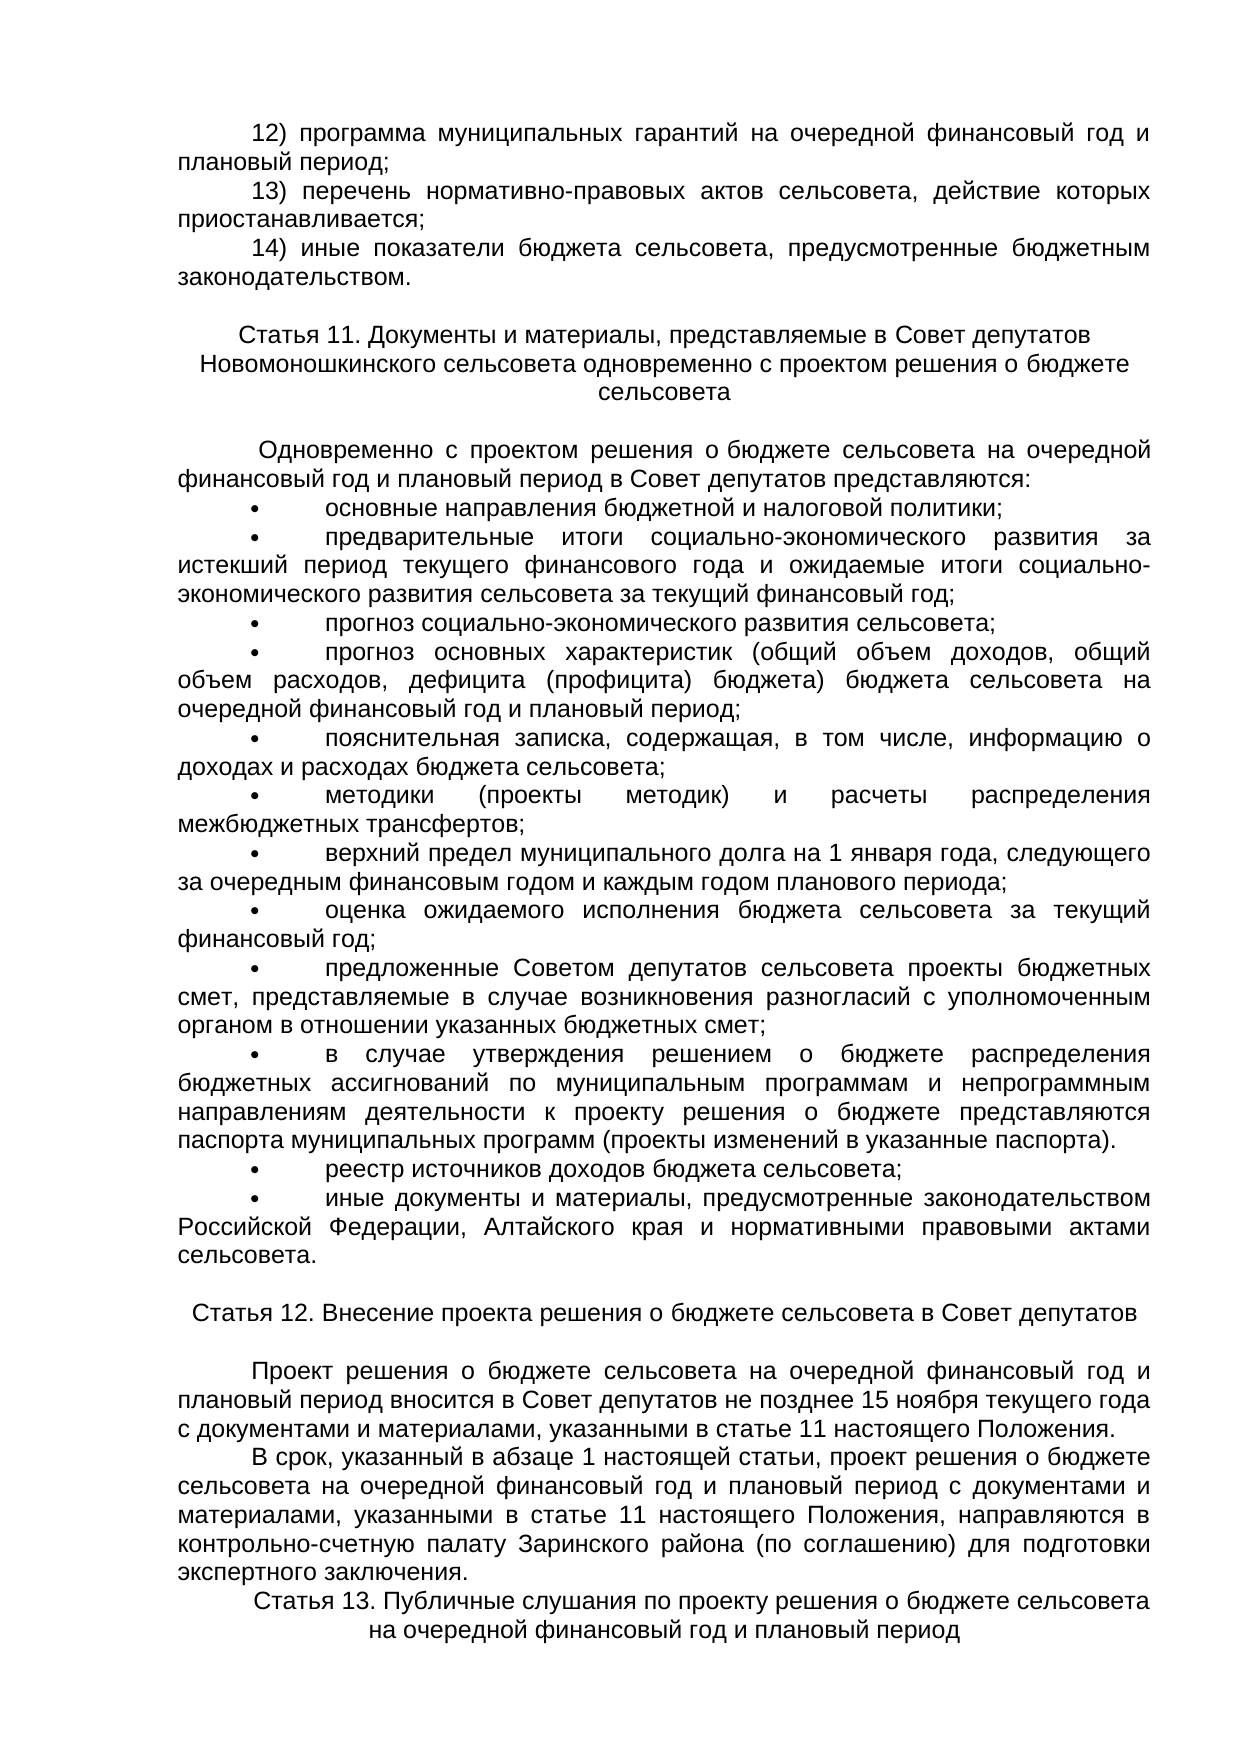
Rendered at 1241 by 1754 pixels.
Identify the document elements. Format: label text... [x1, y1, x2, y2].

list оценка ожидаемого исполнения бюджета сельсовета за текущий финансовый год; [177, 895, 1152, 953]
text Статья 11. Документы и материалы, представляемые в Совет депутатов Новомоношкинского сельсовета одновременно с проектом решения о бюджете сельсовета [177, 320, 1152, 406]
text Одновременно с проектом решения о бюджете сельсовета на очередной финансовый год и плановый период в Совет депутатов представляются: [177, 435, 1152, 493]
list методики (проекты методик) и расчеты распределения межбюджетных трансфертов; [177, 780, 1152, 838]
text 12) программа муниципальных гарантий на очередной финансовый год и плановый период; [177, 118, 1152, 176]
list предложенные Советом депутатов сельсовета проекты бюджетных смет, представляемые в случае возникновения разногласий с уполномоченным органом в отношении указанных бюджетных смет; [177, 953, 1152, 1039]
text 14) иные показатели бюджета сельсовета, предусмотренные бюджетным законодательством. [177, 233, 1152, 291]
list реестр источников доходов бюджета сельсовета; [177, 1154, 1152, 1183]
text В срок, указанный в абзаце 1 настоящей статьи, проект решения о бюджете сельсовета на очередной финансовый год и плановый период с документами и материалами, указанными в статье 11 настоящего Положения, направляются в контрольно-счетную палату Заринского района (по соглашению) для подготовки экспертного заключения. [177, 1442, 1152, 1586]
text Проект решения о бюджете сельсовета на очередной финансовый год и плановый период вносится в Совет депутатов не позднее 15 ноября текущего года с документами и материалами, указанными в статье 11 настоящего Положения. [177, 1356, 1152, 1442]
list предварительные итоги социально-экономического развития за истекший период текущего финансового года и ожидаемые итоги социально-экономического развития сельсовета за текущий финансовый год; [177, 521, 1152, 608]
text Статья 13. Публичные слушания по проекту решения о бюджете сельсовета на очередной финансовый год и плановый период [177, 1586, 1152, 1643]
list прогноз социально-экономического развития сельсовета; [177, 608, 1152, 636]
list в случае утверждения решением о бюджете распределения бюджетных ассигнований по муниципальным программам и непрограммным направлениям деятельности к проекту решения о бюджете представляются паспорта муниципальных программ (проекты изменений в указанные паспорта). [177, 1039, 1152, 1154]
text Статья 12. Внесение проекта решения о бюджете сельсовета в Совет депутатов [177, 1298, 1152, 1327]
list основные направления бюджетной и налоговой политики; [177, 493, 1152, 521]
list иные документы и материалы, предусмотренные законодательством Российской Федерации, Алтайского края и нормативными правовыми актами сельсовета. [177, 1183, 1152, 1269]
list прогноз основных характеристик (общий объем доходов, общий объем расходов, дефицита (профицита) бюджета) бюджета сельсовета на очередной финансовый год и плановый период; [177, 636, 1152, 723]
list пояснительная записка, содержащая, в том числе, информацию о доходах и расходах бюджета сельсовета; [177, 723, 1152, 780]
text 13) перечень нормативно-правовых актов сельсовета, действие которых приостанавливается; [177, 176, 1152, 233]
list верхний предел муниципального долга на 1 января года, следующего за очередным финансовым годом и каждым годом планового периода; [177, 838, 1152, 895]
